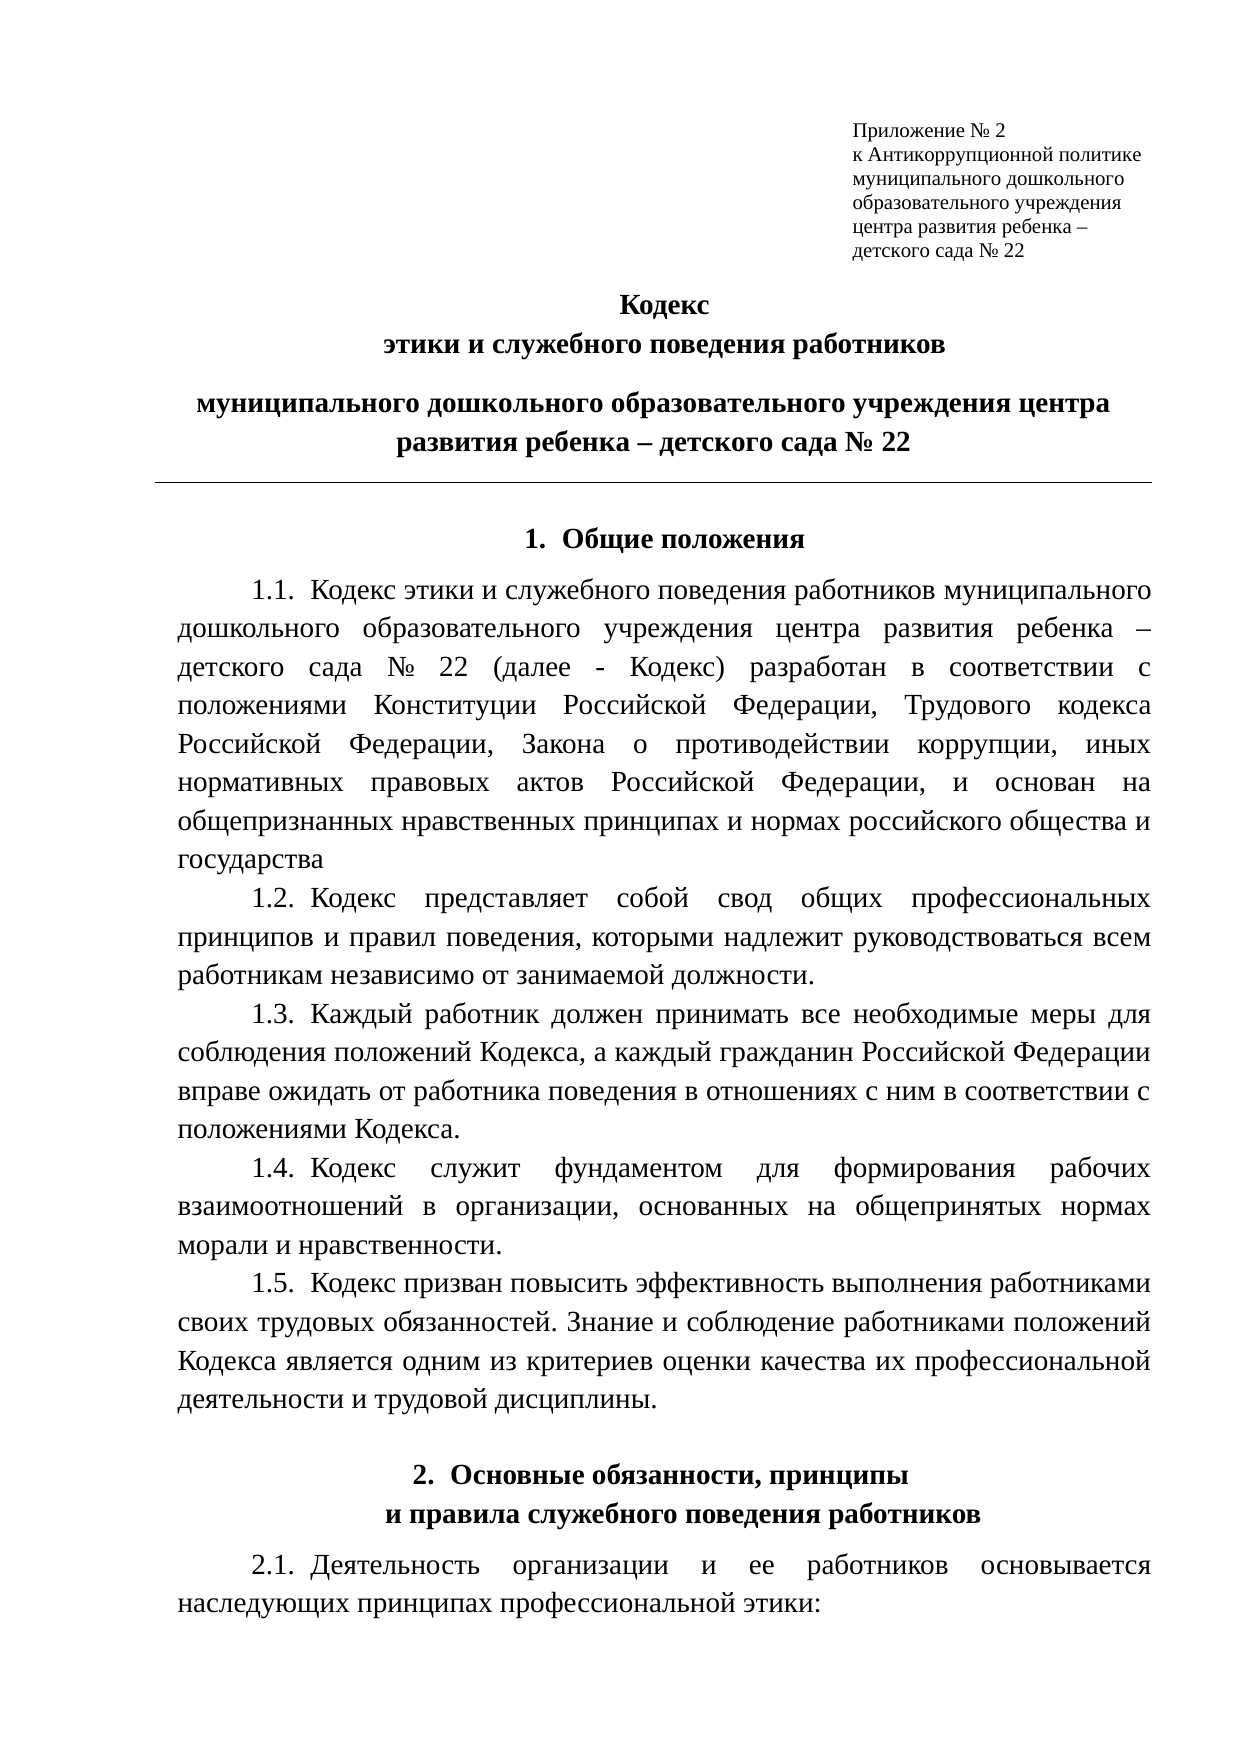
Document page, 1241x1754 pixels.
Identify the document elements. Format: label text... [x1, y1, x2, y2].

text Кодекс этики и служебного поведения работников [177, 287, 1152, 359]
list Каждый работник должен принимать все необходимые меры для соблюдения положений Кодекса, а каждый гражданин Российской Федерации вправе ожидать от работника поведения в отношениях с ним в соответствии с положениями Кодекса. [177, 996, 1152, 1145]
table_header муниципального дошкольного образовательного учреждения центра развития ребенка – детского сада № 22 [155, 385, 1152, 482]
list Кодекс служит фундаментом для формирования рабочих взаимоотношений в организации, основанных на общепринятых нормах морали и нравственности. [177, 1150, 1152, 1261]
list Основные обязанности, принципы и правила служебного поведения работников [177, 1457, 1152, 1529]
list Деятельность организации и ее работников основывается наследующих принципах профессиональной этики: [177, 1547, 1152, 1619]
list Кодекс призван повысить эффективность выполнения работниками своих трудовых обязанностей. Знание и соблюдение работниками положений Кодекса является одним из критериев оценки качества их профессиональной деятельности и трудовой дисциплины. [177, 1266, 1152, 1415]
list Кодекс этики и служебного поведения работников муниципального дошкольного образовательного учреждения центра развития ребенка – детского сада № 22 (далее - Кодекс) разработан в соответствии с положениями Конституции Российской Федерации, Трудового кодекса Российской Федерации, Закона о противодействии коррупции, иных нормативных правовых актов Российской Федерации, и основан на общепризнанных нравственных принципах и нормах российского общества и государства [177, 572, 1152, 875]
list Общие положения [177, 521, 1152, 554]
list Кодекс представляет собой свод общих профессиональных принципов и правил поведения, которыми надлежит руководствоваться всем работникам независимо от занимаемой должности. [177, 880, 1152, 991]
